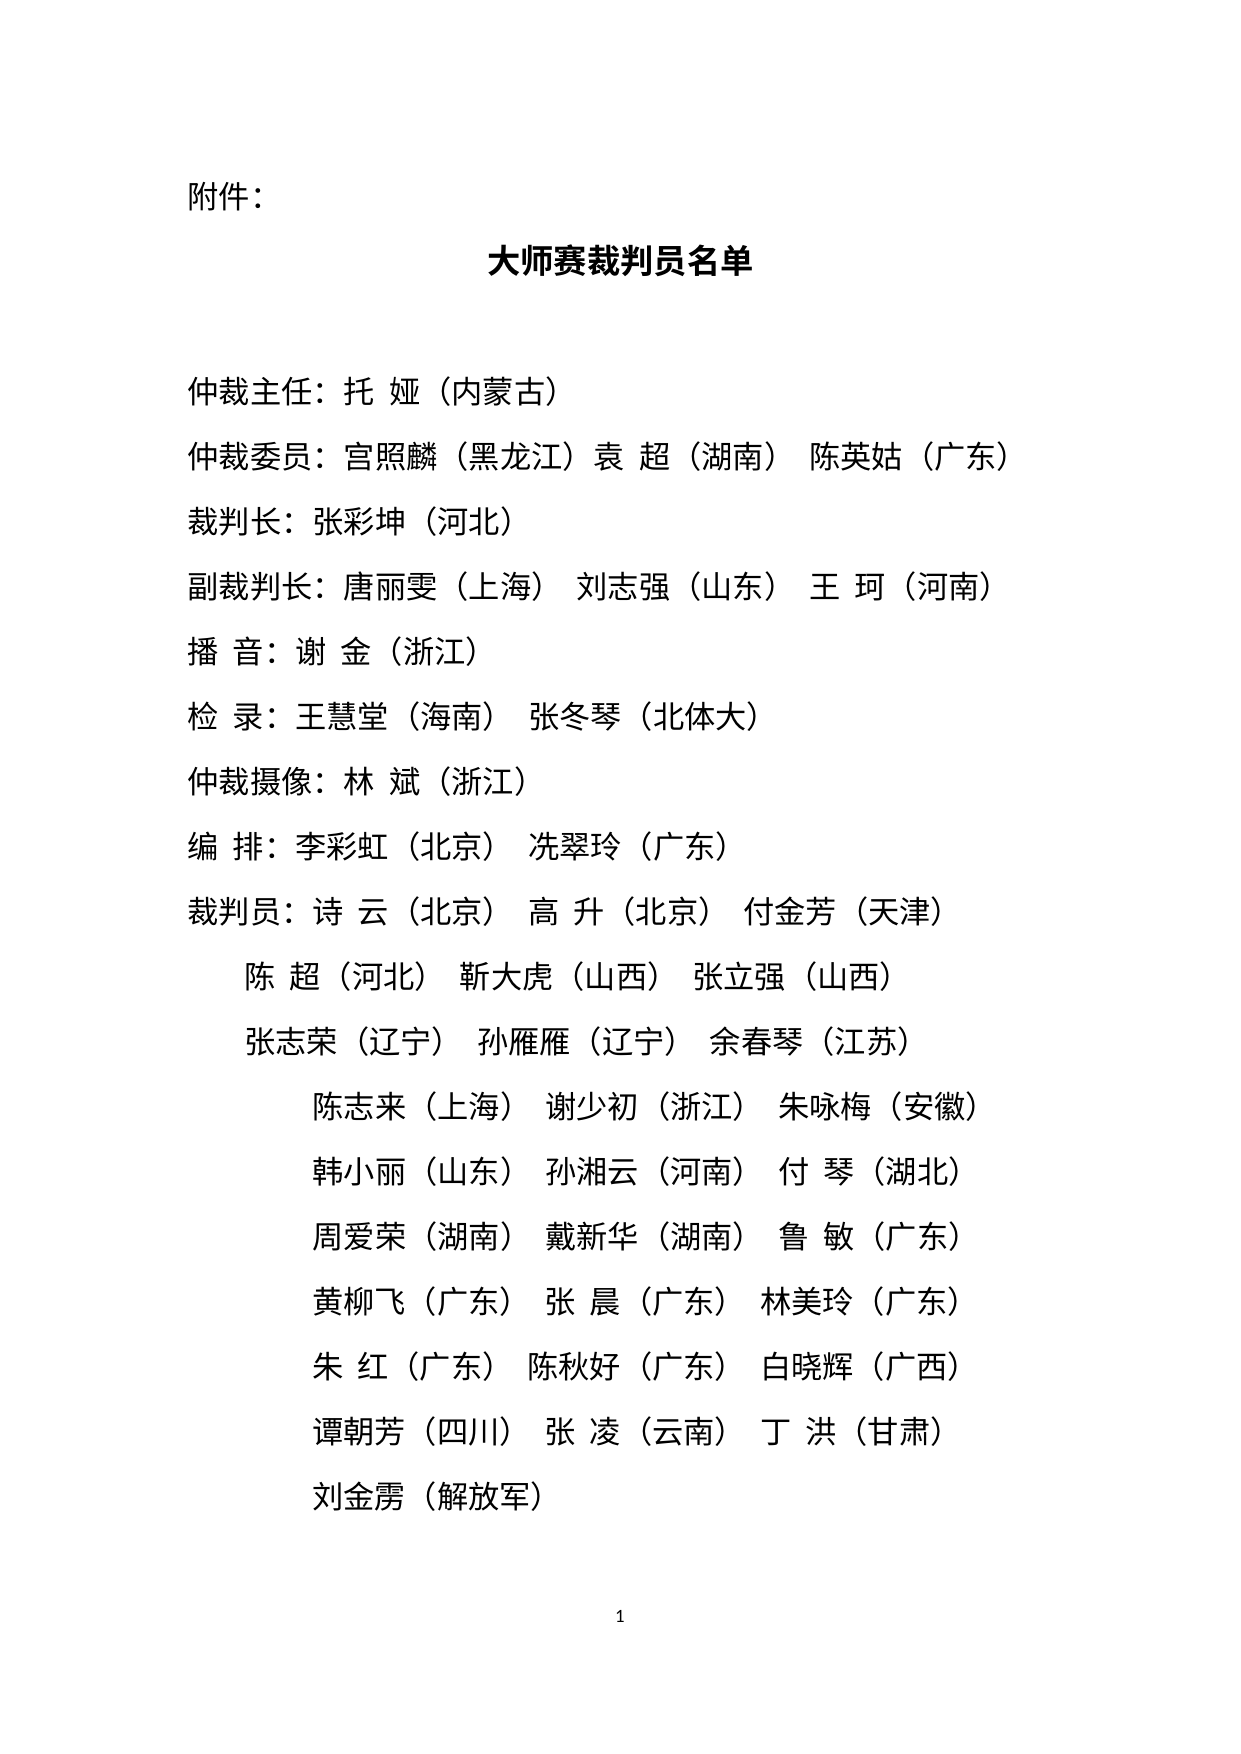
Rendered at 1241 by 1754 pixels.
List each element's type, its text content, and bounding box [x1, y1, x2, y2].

text 仲裁主任：托 娅（内蒙古） [187, 357, 1053, 422]
text 裁判员：诗 云（北京） 高 升（北京） 付金芳（天津） [187, 877, 1053, 942]
text 张志荣（辽宁） 孙雁雁（辽宁） 余春琴（江苏） [187, 1007, 1053, 1072]
text 韩小丽（山东） 孙湘云（河南） 付 琴（湖北） [187, 1137, 1053, 1202]
text 裁判长：张彩坤（河北） [187, 487, 1053, 552]
text 仲裁委员：宫照麟（黑龙江）袁 超（湖南） 陈英姑（广东） [187, 422, 1053, 487]
text 黄柳飞（广东） 张 晨（广东） 林美玲（广东） [312, 1267, 1053, 1332]
text 仲裁摄像：林 斌（浙江） [187, 747, 1053, 812]
text 附件： [187, 162, 1053, 227]
text 陈志来（上海） 谢少初（浙江） 朱咏梅（安徽） [187, 1072, 1053, 1137]
text 检 录：王慧堂（海南） 张冬琴（北体大） [187, 682, 1053, 747]
text 编 排：李彩虹（北京） 冼翠玲（广东） [187, 812, 1053, 877]
text 刘金雳（解放军） [312, 1462, 1053, 1527]
text 谭朝芳（四川） 张 凌（云南） 丁 洪（甘肃） [312, 1397, 1053, 1462]
text 陈 超（河北） 靳大虎（山西） 张立强（山西） [187, 942, 1053, 1007]
text 周爱荣（湖南） 戴新华（湖南） 鲁 敏（广东） [187, 1202, 1053, 1267]
text 大师赛裁判员名单 [187, 227, 1053, 292]
text 副裁判长：唐丽雯（上海） 刘志强（山东） 王 珂（河南） [187, 552, 1053, 617]
text 播 音：谢 金（浙江） [187, 617, 1053, 682]
text 朱 红（广东） 陈秋好（广东） 白晓辉（广西） [312, 1332, 1053, 1397]
